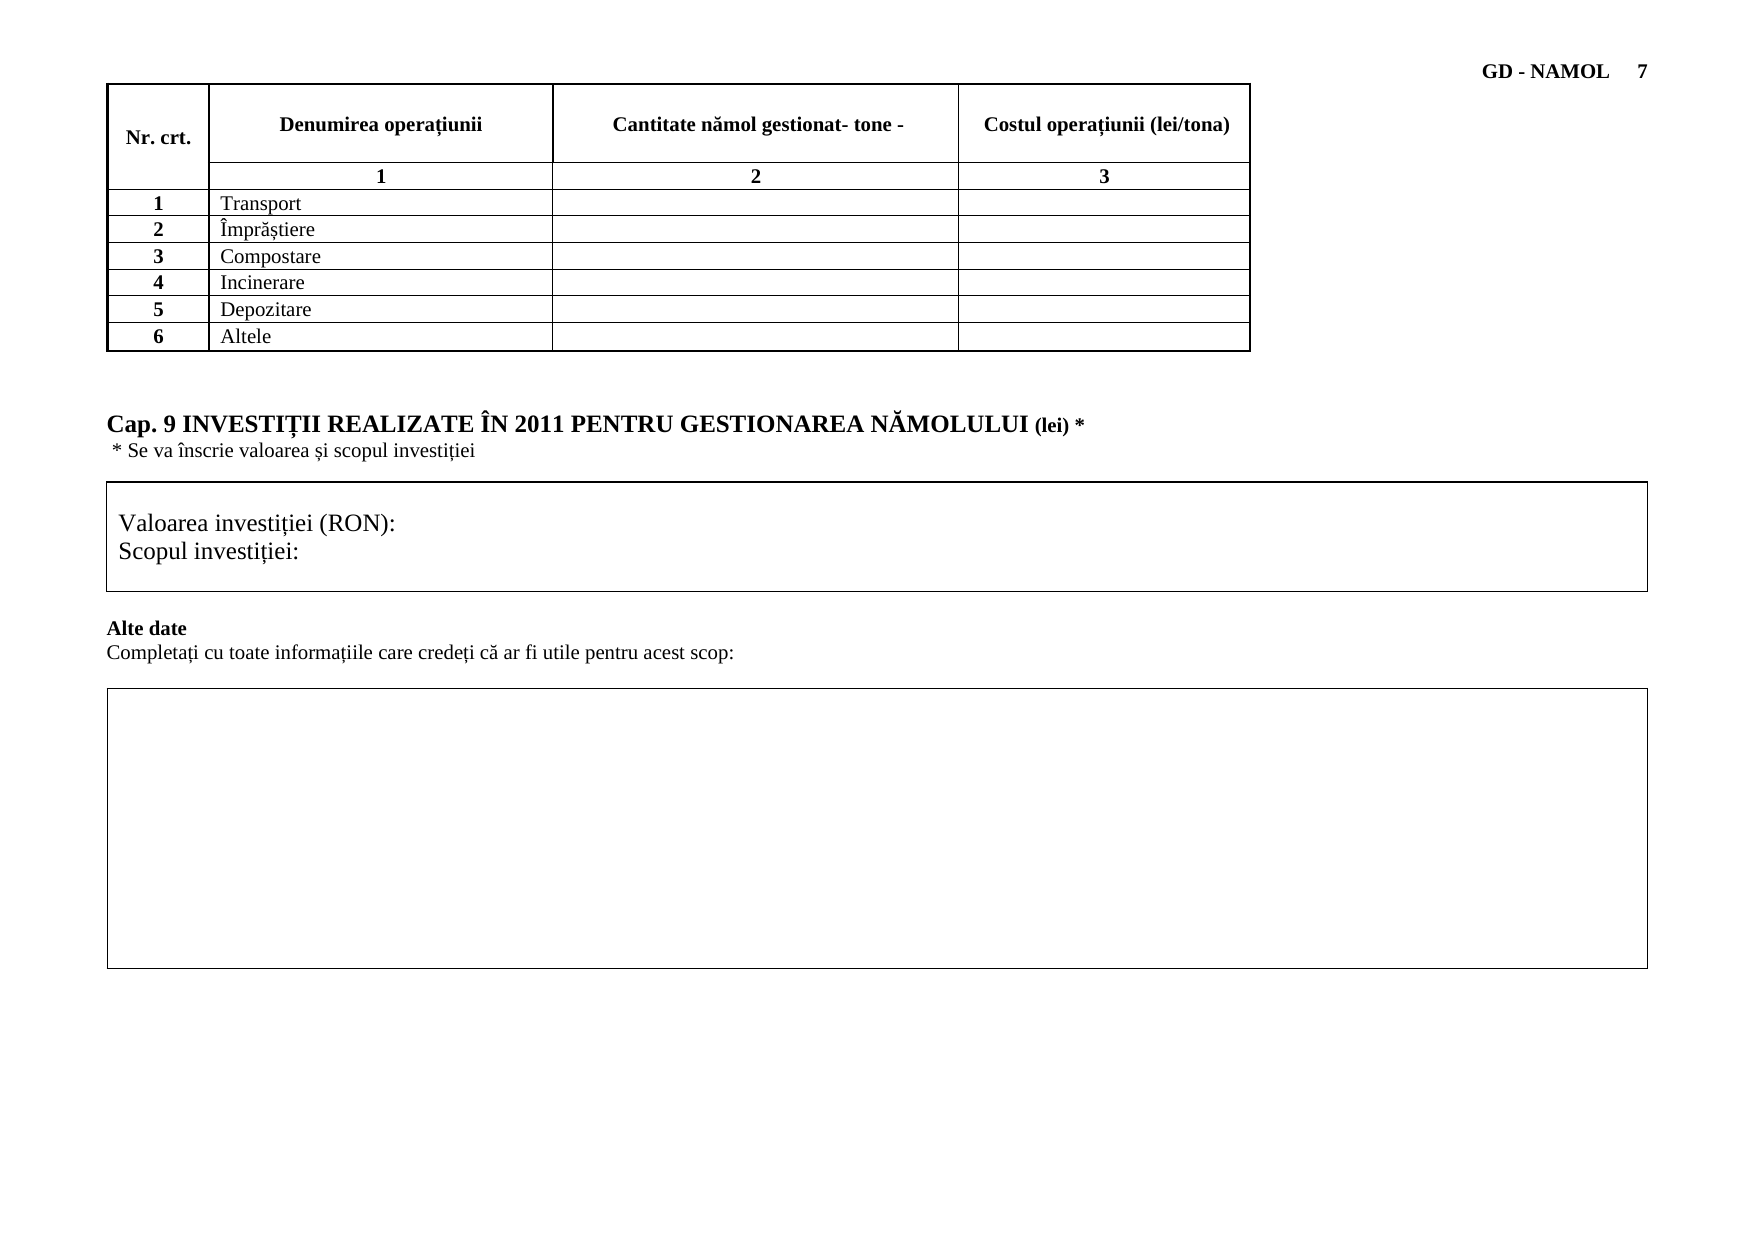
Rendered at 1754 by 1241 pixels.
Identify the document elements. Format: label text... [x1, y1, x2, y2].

table_cell 5 [109, 296, 208, 322]
table_cell 2 [109, 216, 208, 242]
table_cell Împrăștiere [210, 216, 552, 242]
table_cell [959, 243, 1249, 268]
table_cell [959, 296, 1249, 322]
table_cell Transport [210, 190, 552, 215]
table_cell Depozitare [210, 296, 552, 322]
table_header Costul operațiunii (lei/tona) [959, 85, 1249, 162]
text Alte date [106, 616, 1610, 640]
table_cell 2 [553, 163, 958, 189]
text Completați cu toate informațiile care credeți că ar fi utile pentru acest scop: [106, 640, 1610, 664]
table_cell 6 [109, 323, 208, 350]
table_header Nr. crt. [109, 85, 208, 189]
table_cell [959, 270, 1249, 295]
text * Se va înscrie valoarea și scopul investiției [106, 438, 1647, 462]
table_cell Compostare [210, 243, 552, 268]
table_cell [553, 296, 958, 322]
table_cell Incinerare [210, 270, 552, 295]
table_header Denumirea operațiunii [210, 85, 552, 162]
table_cell [553, 323, 958, 350]
text Cap. 9 INVESTIȚII REALIZATE ÎN 2011 PENTRU GESTIONAREA NĂMOLULUI (lei) * [106, 409, 1647, 438]
table_cell [553, 190, 958, 215]
table_cell [959, 216, 1249, 242]
table_cell [553, 216, 958, 242]
table_cell Altele [210, 323, 552, 350]
table_cell 1 [210, 163, 552, 189]
table_cell 3 [959, 163, 1249, 189]
table_cell 3 [109, 243, 208, 268]
table_cell [553, 243, 958, 268]
table_header Valoarea investiției (RON): Scopul investiției: [107, 483, 1647, 591]
table_cell [959, 323, 1249, 350]
table_cell 1 [109, 190, 208, 215]
table_cell [553, 270, 958, 295]
table_cell [959, 190, 1249, 215]
table_header Cantitate nămol gestionat- tone - [554, 85, 958, 162]
table_header [108, 689, 1647, 968]
table_cell 4 [109, 270, 208, 295]
